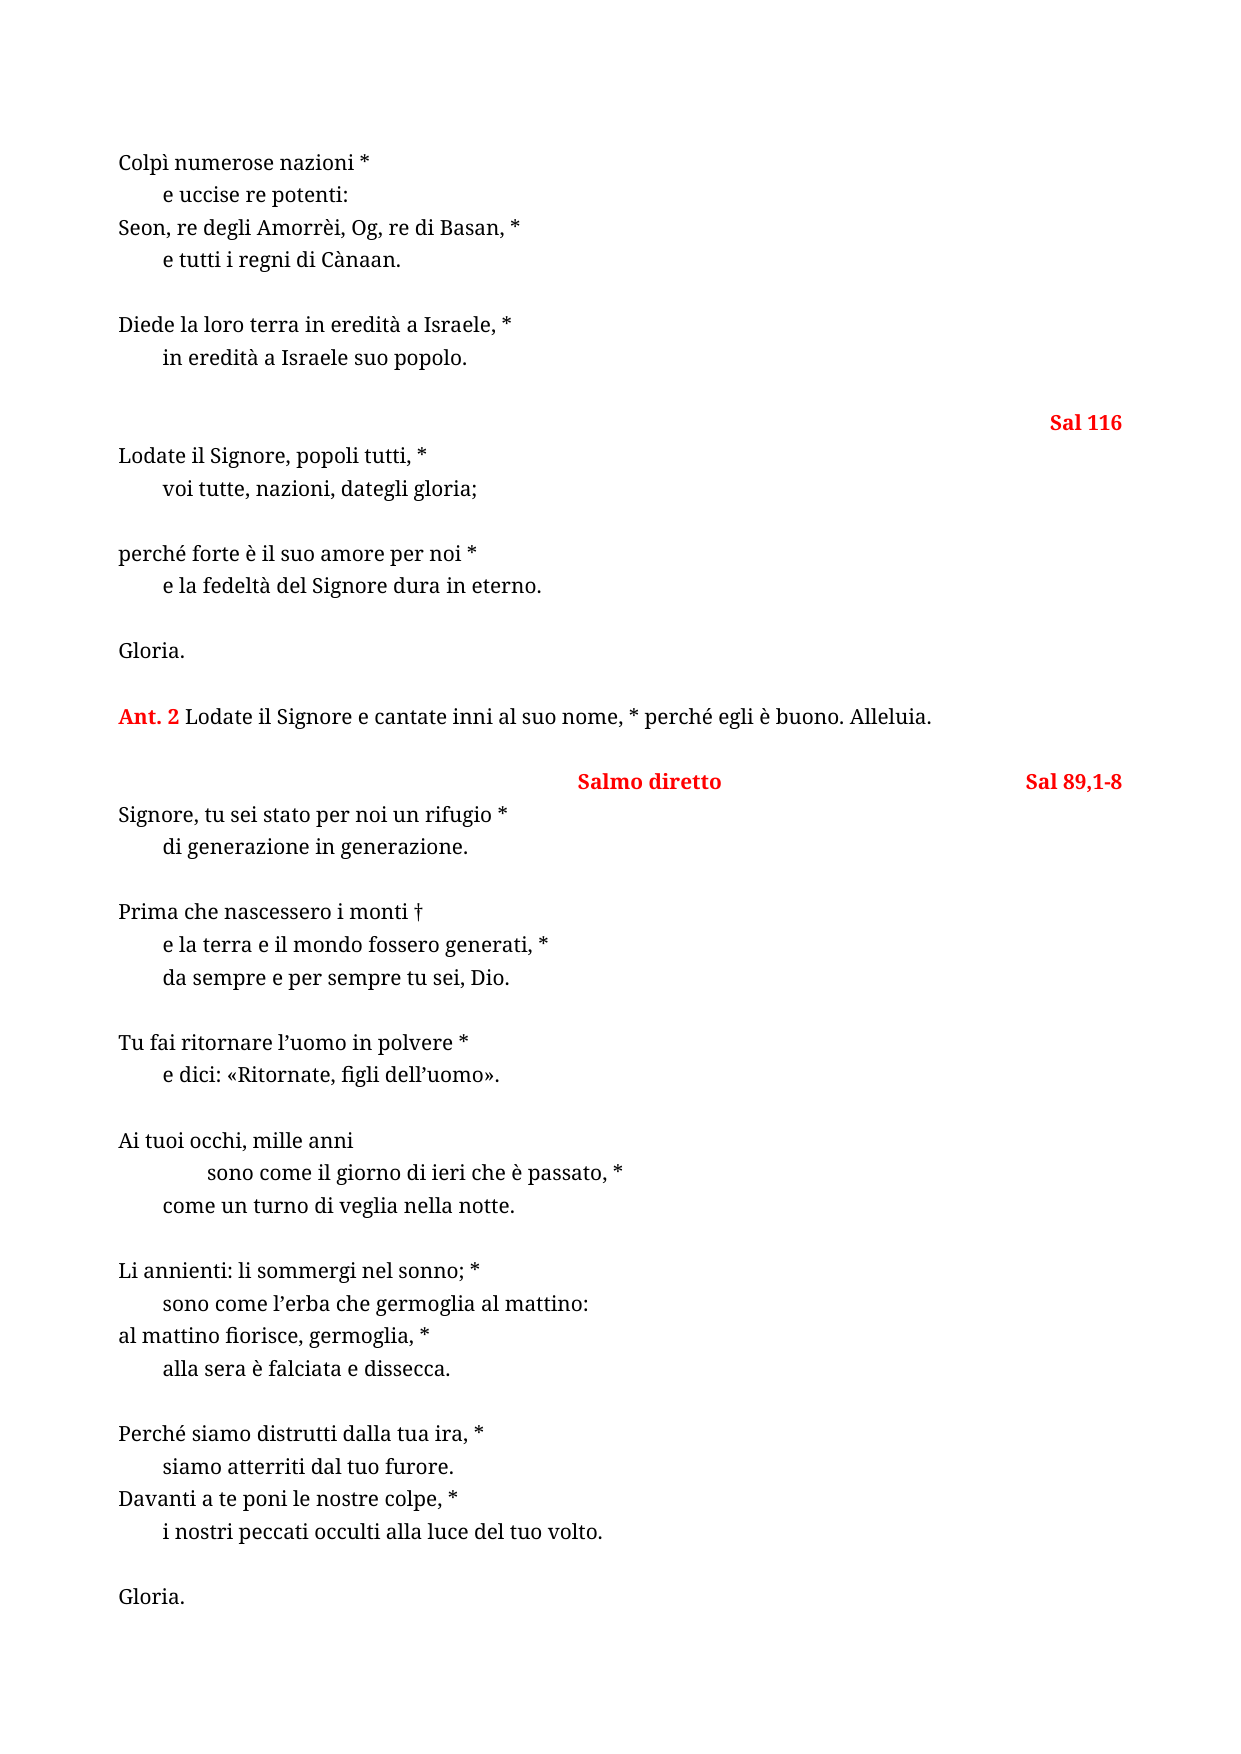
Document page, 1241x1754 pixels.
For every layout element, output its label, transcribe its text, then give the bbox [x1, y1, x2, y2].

text sono come l’erba che germoglia al mattino: [118, 1289, 1122, 1317]
text Sal 116 [118, 408, 1122, 437]
text i nostri peccati occulti alla luce del tuo volto. [118, 1517, 1122, 1545]
text alla sera è falciata e dissecca. [118, 1354, 1122, 1382]
text Ant. 2 Lodate il Signore e cantate inni al suo nome, * perché egli è buono. Alleluia. [118, 702, 1122, 730]
text Perché siamo distrutti dalla tua ira, * [118, 1419, 1122, 1448]
text Tu fai ritornare l’uomo in polvere * [118, 1028, 1122, 1056]
text e tutti i regni di Cànaan. [118, 245, 1122, 274]
text sono come il giorno di ieri che è passato, * [118, 1158, 1122, 1187]
text Ai tuoi occhi, mille anni [118, 1126, 1122, 1154]
text Signore, tu sei stato per noi un rifugio * [118, 800, 1122, 828]
text Li annienti: li sommergi nel sonno; * [118, 1256, 1122, 1284]
text come un turno di veglia nella notte. [118, 1191, 1122, 1219]
text e uccise re potenti: [118, 180, 1122, 209]
text in eredità a Israele suo popolo. [118, 343, 1122, 372]
text perché forte è il suo amore per noi * [118, 539, 1122, 567]
text al mattino fiorisce, germoglia, * [118, 1321, 1122, 1350]
text Seon, re degli Amorrèi, Og, re di Basan, * [118, 213, 1122, 241]
text siamo atterriti dal tuo furore. [118, 1452, 1122, 1480]
text e la fedeltà del Signore dura in eterno. [118, 571, 1122, 600]
text e la terra e il mondo fossero generati, * [118, 930, 1122, 958]
text Diede la loro terra in eredità a Israele, * [118, 311, 1122, 339]
text Prima che nascessero i monti † [118, 897, 1122, 926]
text Davanti a te poni le nostre colpe, * [118, 1484, 1122, 1513]
text e dici: «Ritornate, figli dell’uomo». [118, 1061, 1122, 1089]
text Colpì numerose nazioni * [118, 148, 1122, 176]
text Lodate il Signore, popoli tutti, * [118, 441, 1122, 469]
text voi tutte, nazioni, dategli gloria; [118, 474, 1122, 502]
text da sempre e per sempre tu sei, Dio. [118, 963, 1122, 991]
text Gloria. [118, 637, 1122, 665]
text Salmo diretto Sal 89,1-8 [118, 767, 1122, 796]
text di generazione in generazione. [118, 832, 1122, 861]
text Gloria. [118, 1582, 1122, 1611]
